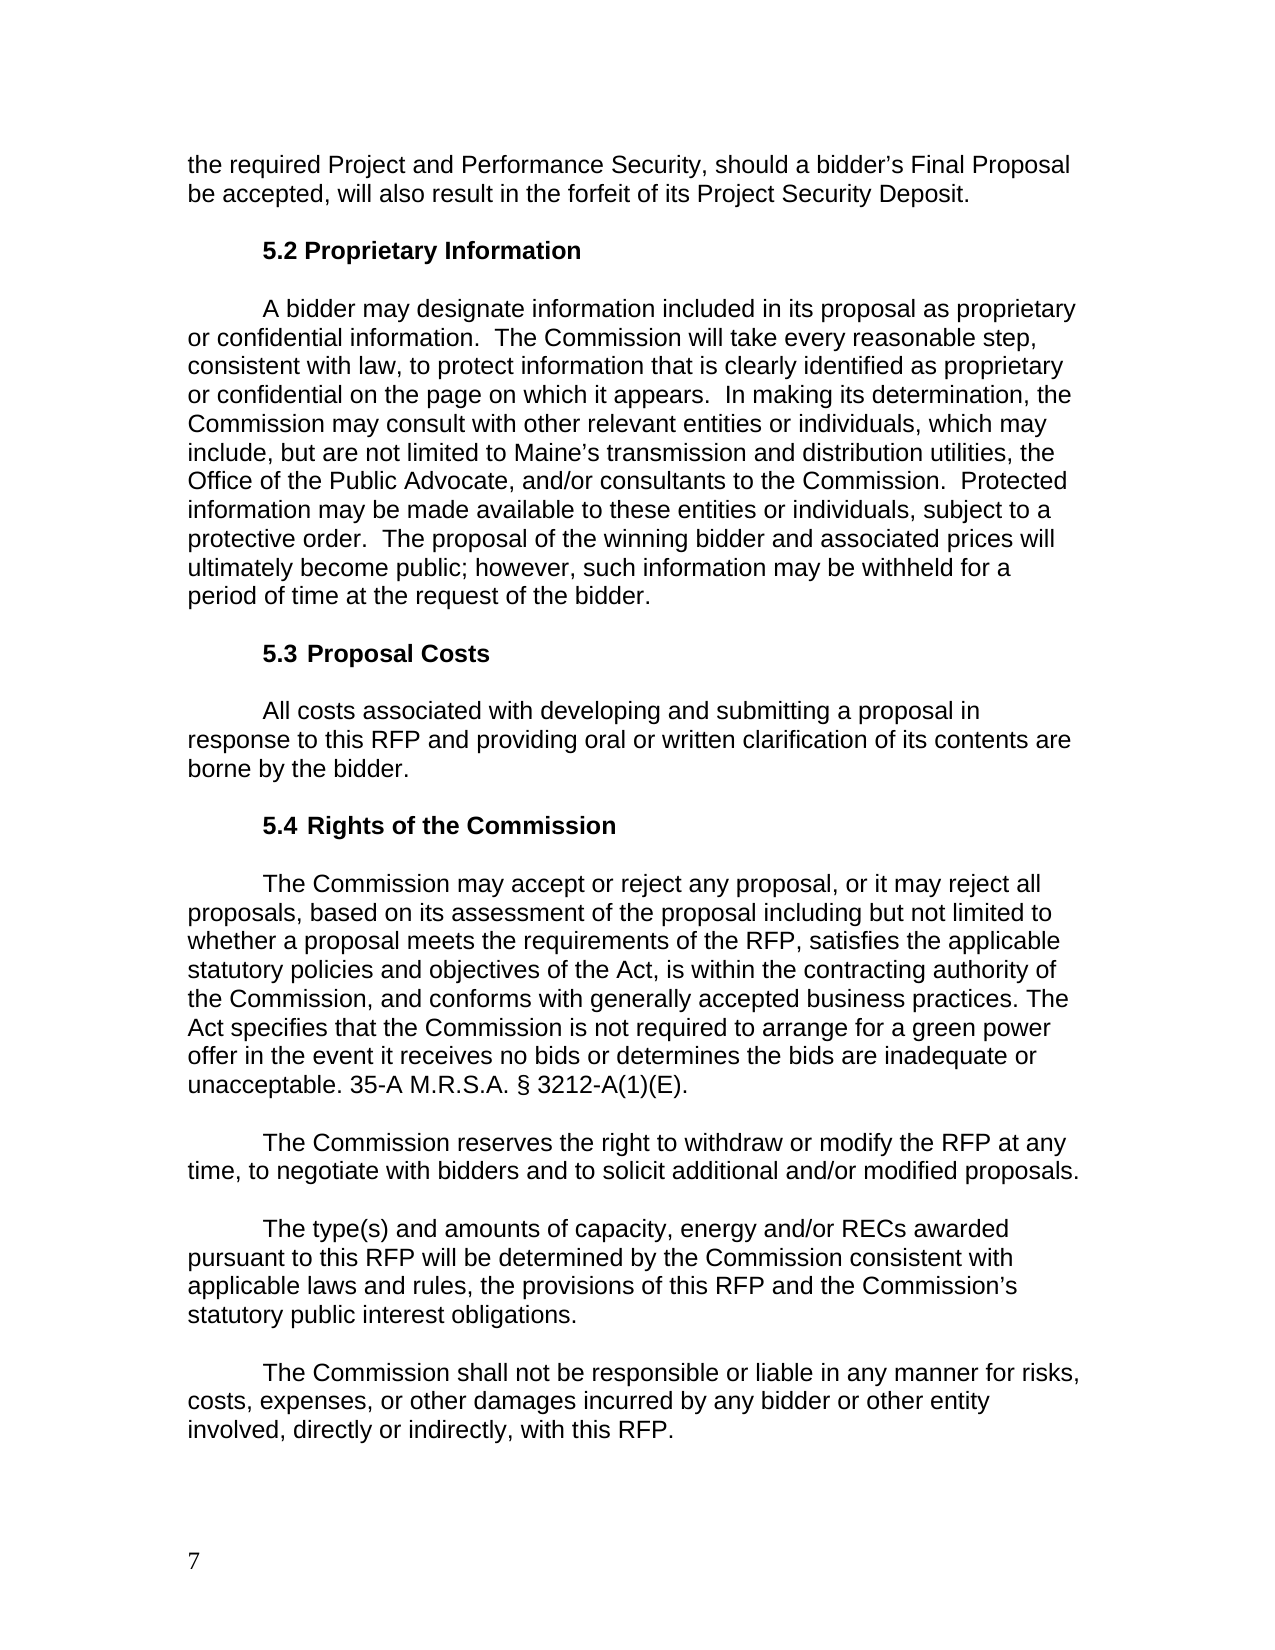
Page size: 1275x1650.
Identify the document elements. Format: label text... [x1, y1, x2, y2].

list Rights of the Commission [262, 811, 1087, 840]
list Proposal Costs [262, 639, 1087, 667]
text The Commission reserves the right to withdraw or modify the RFP at any time, to negotiate with bidders and to solicit additional and/or modified proposals. [187, 1127, 1087, 1185]
text A bidder may designate information included in its proposal as proprietary or confidential information. The Commission will take every reasonable step, consistent with law, to protect information that is clearly identified as proprietary or confidential on the page on which it appears. In making its determination, the Commission may consult with other relevant entities or individuals, which may include, but are not limited to ’s transmission and distribution utilities, the Office of the Public Advocate, and/or consultants to the Commission. Protected information may be made available to these entities or individuals, subject to a protective order. The proposal of the winning bidder and associated prices will ultimately become public; however, such information may be withheld for a period of time at the request of the bidder. [187, 294, 1087, 610]
text The type(s) and amounts of capacity, energy and/or RECs awarded pursuant to this RFP will be determined by the Commission consistent with applicable laws and rules, the provisions of this RFP and the Commission’s statutory public interest obligations. [187, 1214, 1087, 1329]
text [187, 150, 1087, 207]
text The Commission may accept or reject any proposal, or it may reject all proposals, based on its assessment of the proposal including but not limited to whether a proposal meets the requirements of the RFP, satisfies the applicable statutory policies and objectives of the Act, is within the contracting authority of the Commission, and conforms with generally accepted business practices. The Act specifies that the Commission is not required to arrange for a green power offer in the event it receives no bids or determines the bids are inadequate or unacceptable. 35-A M.R.S.A. § 3212-A(1)(E). [187, 869, 1087, 1099]
text 5.2 Proprietary Information [187, 236, 1087, 265]
text The Commission shall not be responsible or liable in any manner for risks, costs, expenses, or other damages incurred by any bidder or other entity involved, directly or indirectly, with this RFP. [187, 1357, 1087, 1444]
text All costs associated with developing and submitting a proposal in response to this RFP and providing oral or written clarification of its contents are borne by the bidder. [187, 696, 1087, 782]
